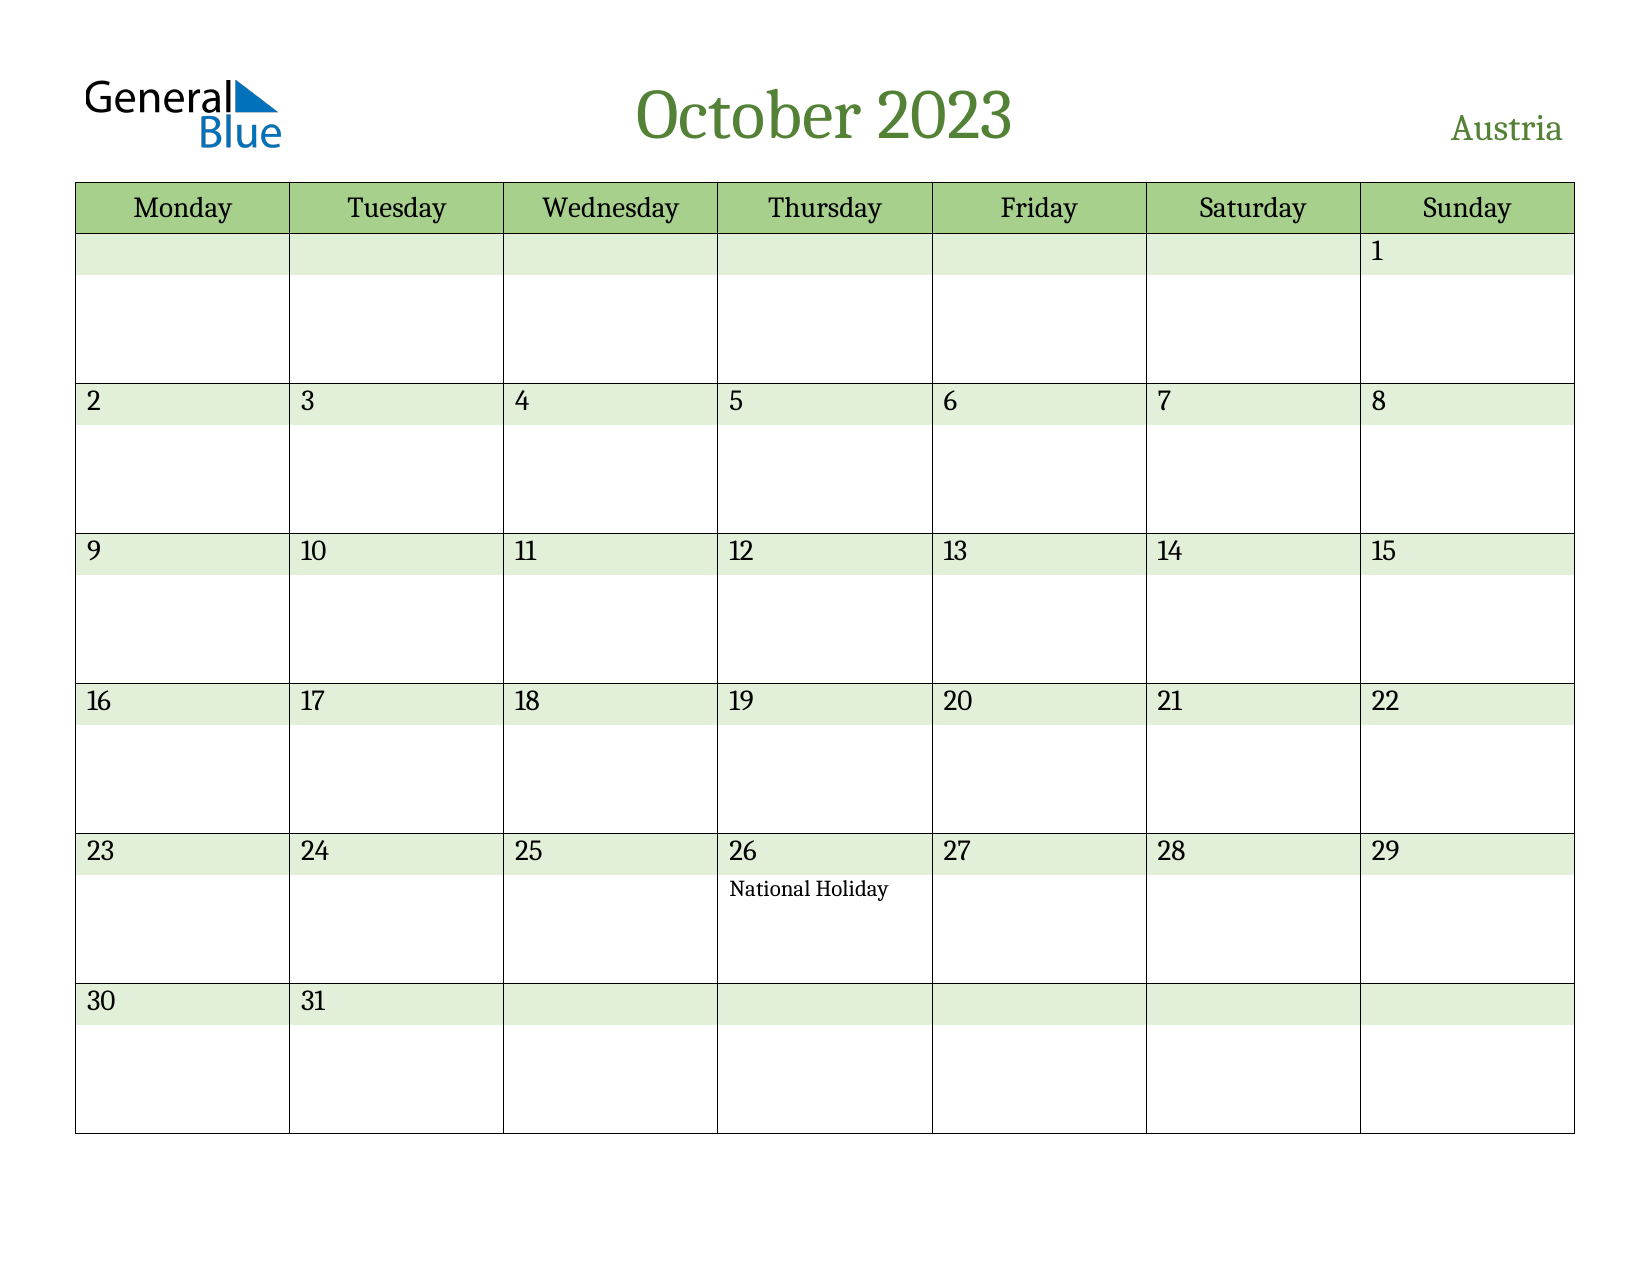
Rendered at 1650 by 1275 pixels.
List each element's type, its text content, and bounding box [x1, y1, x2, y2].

table_cell [718, 275, 932, 383]
table_cell [933, 984, 1146, 1025]
table_cell 16 [76, 684, 289, 725]
table_cell [718, 1025, 932, 1133]
table_cell Friday [933, 183, 1146, 233]
table_cell [76, 575, 289, 683]
table_cell 9 [76, 534, 289, 575]
table_cell 1 [1361, 234, 1574, 275]
table_cell 25 [504, 834, 717, 875]
table_cell Sunday [1361, 183, 1574, 233]
table_cell 14 [1147, 534, 1360, 575]
table_cell 20 [933, 684, 1146, 725]
table_cell 7 [1147, 384, 1360, 425]
table_cell [933, 234, 1146, 275]
table_cell [504, 234, 717, 275]
table_header [76, 75, 503, 182]
table_cell 22 [1361, 684, 1574, 725]
table_cell [76, 234, 289, 275]
table_cell [1147, 234, 1360, 275]
table_cell 29 [1361, 834, 1574, 875]
table_cell Tuesday [290, 183, 503, 233]
table_cell 13 [933, 534, 1146, 575]
table_cell [1147, 275, 1360, 383]
table_cell [504, 425, 717, 533]
table_cell [290, 875, 503, 983]
table_cell [1361, 1025, 1574, 1133]
table_cell [504, 984, 717, 1025]
table_cell [1147, 425, 1360, 533]
table_cell [933, 1025, 1146, 1133]
table_cell 27 [933, 834, 1146, 875]
table_cell 2 [76, 384, 289, 425]
table_cell 10 [290, 534, 503, 575]
table_cell 30 [76, 984, 289, 1025]
table_cell [290, 575, 503, 683]
table_cell [290, 725, 503, 833]
table_cell [76, 425, 289, 533]
table_cell [1361, 984, 1574, 1025]
table_cell [76, 725, 289, 833]
table_cell [76, 275, 289, 383]
table_cell 6 [933, 384, 1146, 425]
table_cell Monday [76, 183, 289, 233]
table_cell 12 [718, 534, 932, 575]
table_cell 31 [290, 984, 503, 1025]
table_cell [1361, 275, 1574, 383]
table_cell 11 [504, 534, 717, 575]
table_cell 23 [76, 834, 289, 875]
table_cell 17 [290, 684, 503, 725]
table_cell [504, 575, 717, 683]
table_cell [718, 984, 932, 1025]
table_cell [76, 1025, 289, 1133]
table_cell [1361, 875, 1574, 983]
table_cell [933, 275, 1146, 383]
table_cell Thursday [718, 183, 932, 233]
table_cell [933, 575, 1146, 683]
table_cell [933, 875, 1146, 983]
table_cell 28 [1147, 834, 1360, 875]
table_cell Saturday [1147, 183, 1360, 233]
table_header Austria [1146, 75, 1574, 182]
table_cell 8 [1361, 384, 1574, 425]
table_cell [1147, 575, 1360, 683]
table_cell [76, 875, 289, 983]
table_cell 24 [290, 834, 503, 875]
table_cell 26 [718, 834, 932, 875]
table_cell [933, 425, 1146, 533]
table_cell [290, 234, 503, 275]
table_cell [933, 725, 1146, 833]
table_cell [718, 575, 932, 683]
table_cell [1147, 875, 1360, 983]
table_cell [1361, 575, 1574, 683]
table_cell [1361, 725, 1574, 833]
table_cell [290, 275, 503, 383]
table_cell 18 [504, 684, 717, 725]
table_cell [504, 875, 717, 983]
table_cell 4 [504, 384, 717, 425]
table_cell 3 [290, 384, 503, 425]
table_cell [1361, 425, 1574, 533]
table_cell [718, 725, 932, 833]
table_cell [504, 275, 717, 383]
table_cell [504, 725, 717, 833]
table_header October 2023 [504, 75, 1146, 182]
table_cell [504, 1025, 717, 1133]
table_cell 21 [1147, 684, 1360, 725]
table_cell 5 [718, 384, 932, 425]
picture [86, 80, 281, 148]
table_cell [718, 234, 932, 275]
table_cell Wednesday [504, 183, 717, 233]
table_cell [718, 425, 932, 533]
table_cell [1147, 1025, 1360, 1133]
table_cell [290, 425, 503, 533]
table_cell [1147, 984, 1360, 1025]
table_cell 19 [718, 684, 932, 725]
table_cell 15 [1361, 534, 1574, 575]
table_cell [1147, 725, 1360, 833]
table_cell [290, 1025, 503, 1133]
table_cell National Holiday [718, 875, 932, 983]
